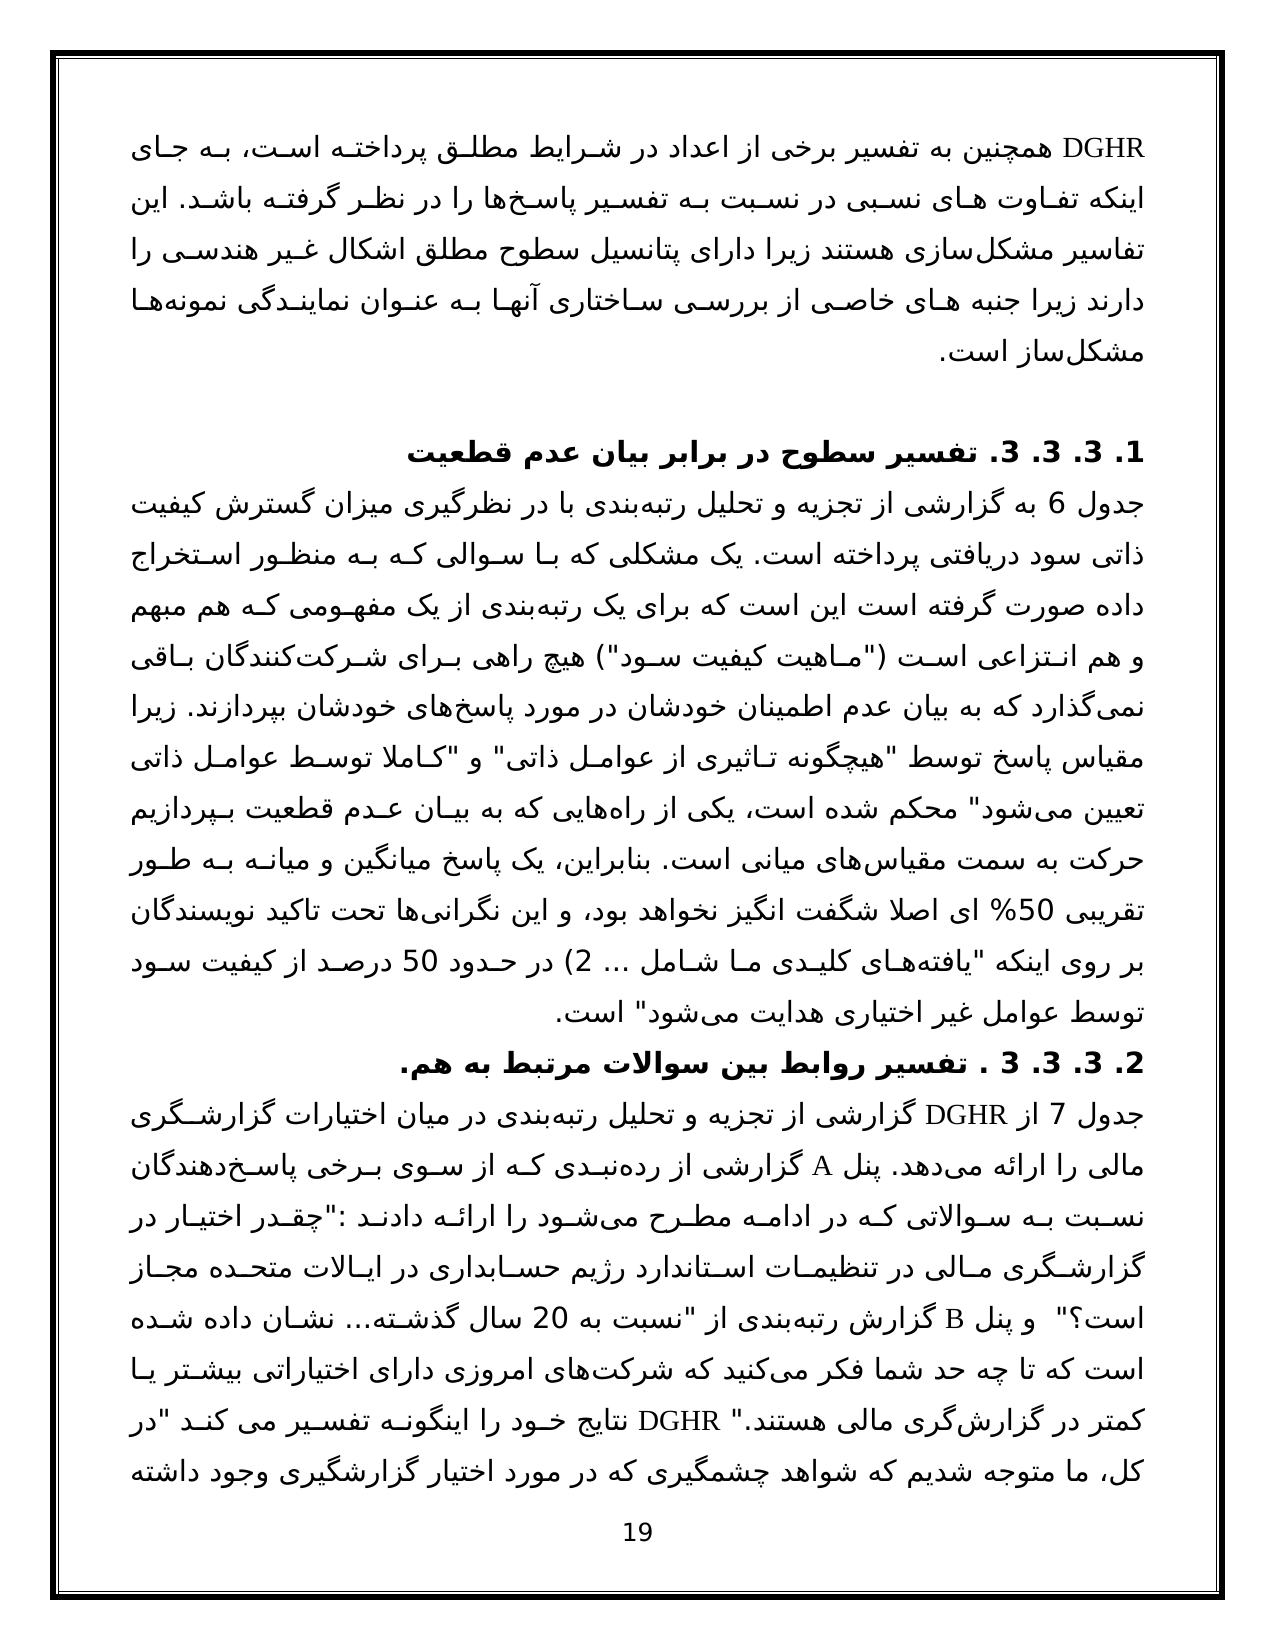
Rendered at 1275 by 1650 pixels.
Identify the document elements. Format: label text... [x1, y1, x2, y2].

text 2. 3. 3. 3 . تفسیر روابط بین سوالات مرتبط به هم. [130, 1046, 1145, 1080]
text 1. 3. 3. 3. تفسیر سطوح در برابر بیان عدم قطعیت [130, 435, 1145, 469]
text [130, 1097, 1145, 1489]
text جدول 6 به گزارشی از تجزیه و تحلیل رتبه‌بندی با در نظرگیری میزان گسترش کیفیت ذاتی سود دریافتی پرداخته است. یک مشکلی که با سوالی که به منظور استخراج داده صورت گرفته است این است که برای یک رتبه‌بندی از یک مفهومی که هم مبهم و هم انتزاعی است ("ماهیت کیفیت سود") هیچ راهی برای شرکت‌کنندگان باقی نمی‌گذارد که به بیان عدم اطمینان خودشان در مورد پاسخ‌های خودشان بپردازند. زیرا مقیاس پاسخ توسط "هیچگونه تاثیری از عوامل ذاتی" و "کاملا توسط عوامل ذاتی تعیین می‌شود" محکم شده است، یکی از راه‌هایی که به بیان عدم قطعیت بپردازیم حرکت به سمت مقیاس‌های میانی است. بنابراین، یک پاسخ میانگین و میانه به طور تقریبی 50% ای اصلا شگفت انگیز نخواهد بود، و این نگرانی‌ها تحت تاکید نویسندگان بر روی اینکه "یافته‌های کلیدی ما شامل ... 2) در حدود 50 درصد از کیفیت سود توسط عوامل غیر اختیاری هدایت می‌شود" است. [130, 486, 1145, 1029]
text DGHR همچنین به تفسیر برخی از اعداد در شرایط مطلق پرداخته است، به جای اینکه تفاوت های نسبی در نسبت به تفسیر پاسخ‌ها را در نظر گرفته باشد. این تفاسیر مشکل‌سازی هستند زیرا دارای پتانسیل سطوح مطلق اشکال غیر هندسی را دارند زیرا جنبه های خاصی از بررسی ساختاری آنها به عنوان نمایندگی نمونه‌ها مشکل‌ساز است. [130, 130, 1145, 368]
